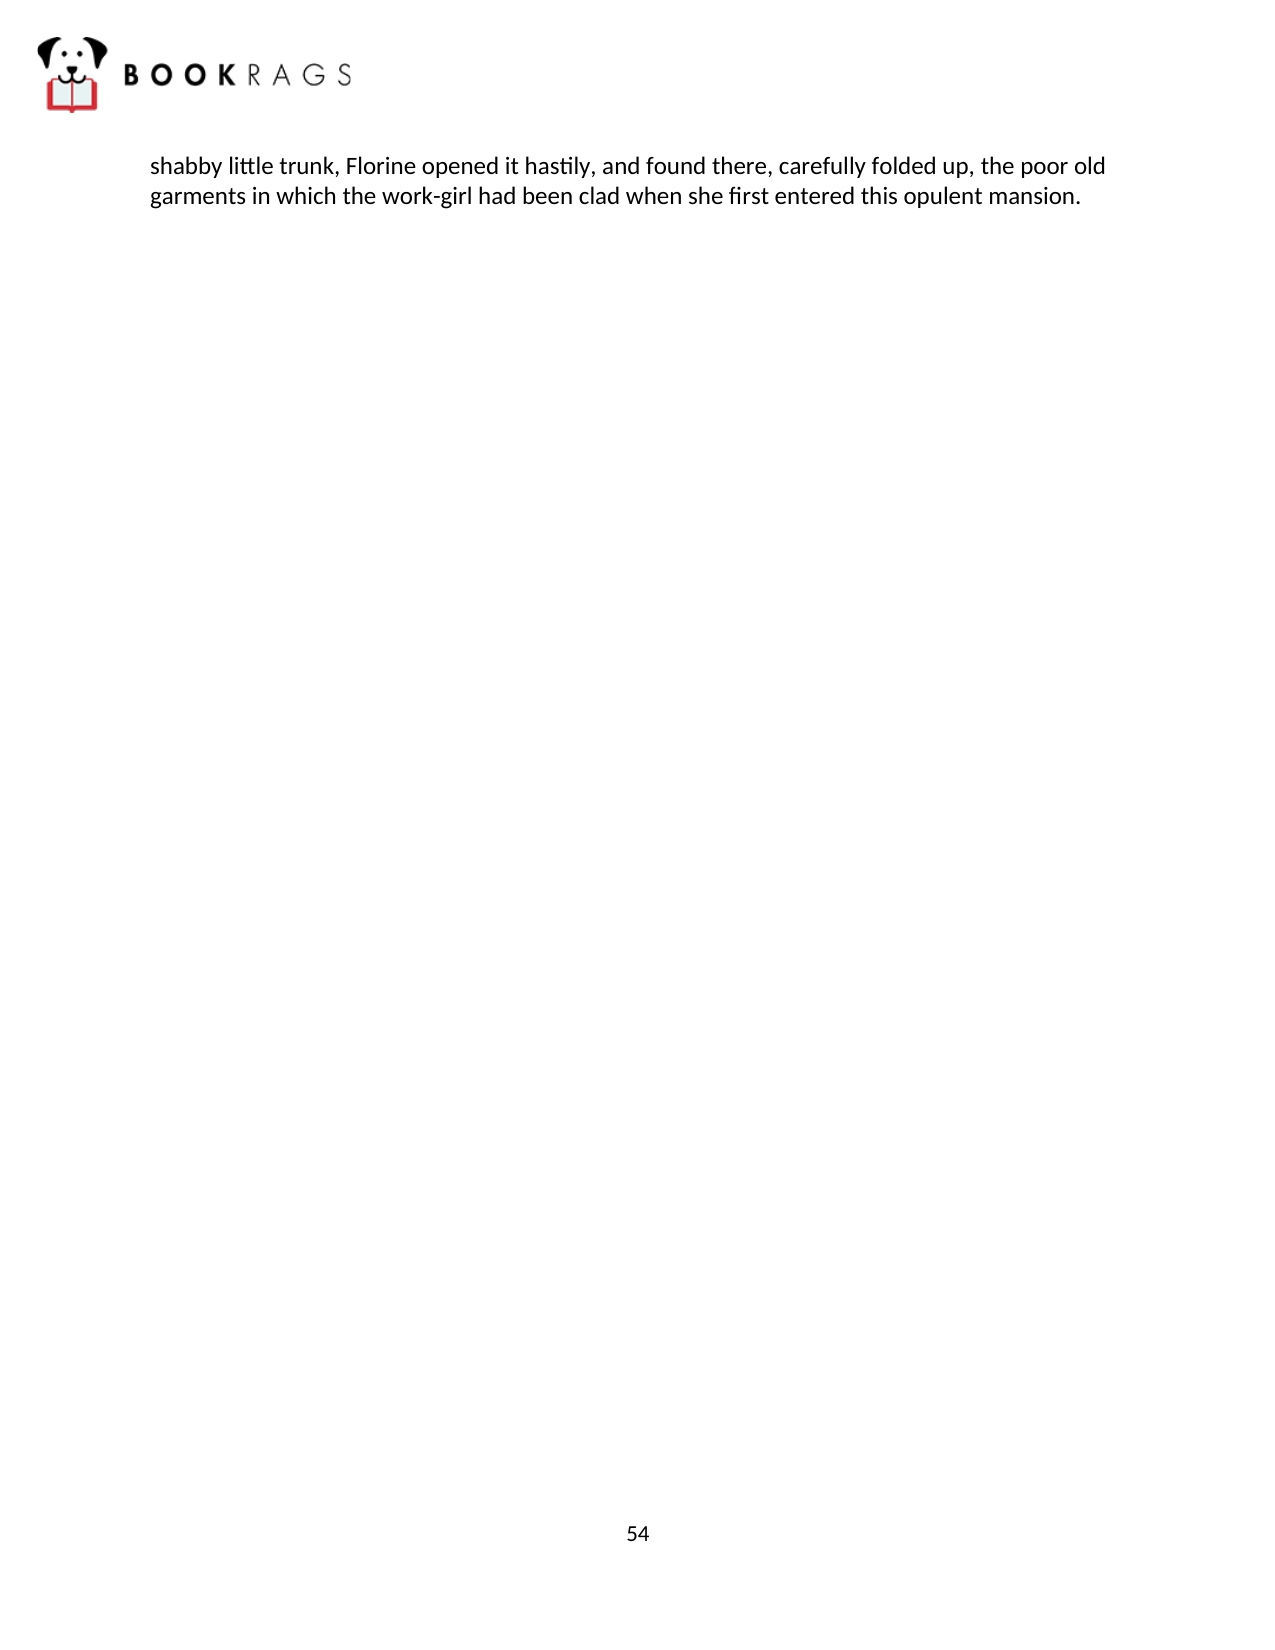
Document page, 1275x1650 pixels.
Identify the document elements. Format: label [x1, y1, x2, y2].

picture [37, 37, 351, 113]
text [150, 150, 1125, 211]
